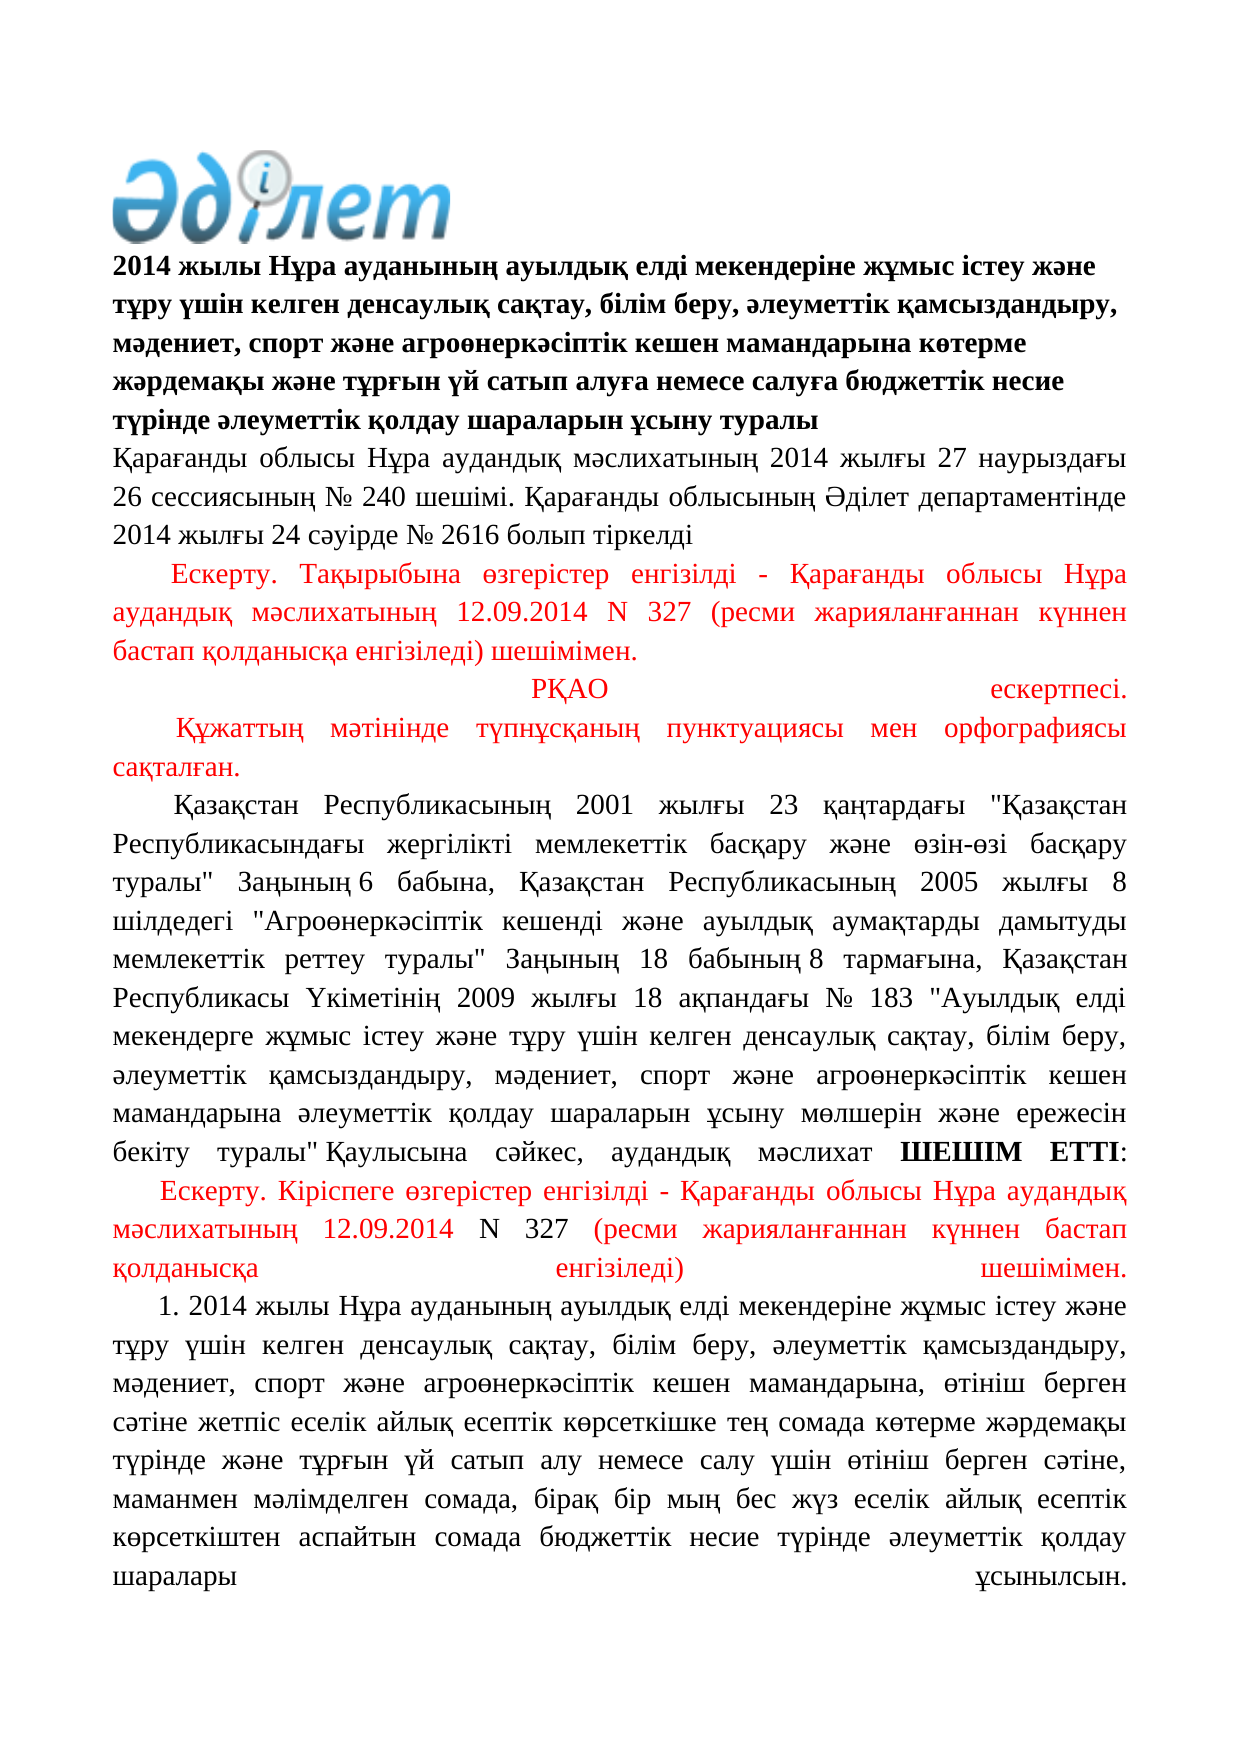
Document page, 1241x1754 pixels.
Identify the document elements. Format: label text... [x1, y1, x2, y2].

text Ескерту. Тақырыбына өзгерістер енгізілді - Қарағанды облысы Нұра аудандық мәслихатының 12.09.2014 N 327 (ресми жарияланғаннан күннен бастап қолданысқа енгiзiледi) шешімімен. [112, 556, 1128, 667]
text 2014 жылы Нұра ауданының ауылдық елді мекендеріне жұмыс істеу және тұру үшін келген денсаулық сақтау, білім беру, әлеуметтік қамсыздандыру, мәдениет, спорт және агроөнеркәсіптік кешен мамандарына көтерме жәрдемақы және тұрғын үй сатып алуға немесе салуға бюджеттік несие түрінде әлеуметтік қолдау шараларын ұсыну туралы [112, 248, 1128, 435]
text Қарағанды облысы Нұра аудандық мәслихатының 2014 жылғы 27 наурыздағы 26 сессиясының № 240 шешімі. Қарағанды облысының Әділет департаментінде 2014 жылғы 24 сәуірде № 2616 болып тіркелді [112, 440, 1128, 551]
picture [112, 150, 451, 244]
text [112, 787, 1128, 1592]
text РҚАО ескертпесі. Құжаттың мәтінінде түпнұсқаның пунктуациясы мен орфографиясы сақталған. [112, 672, 1128, 782]
